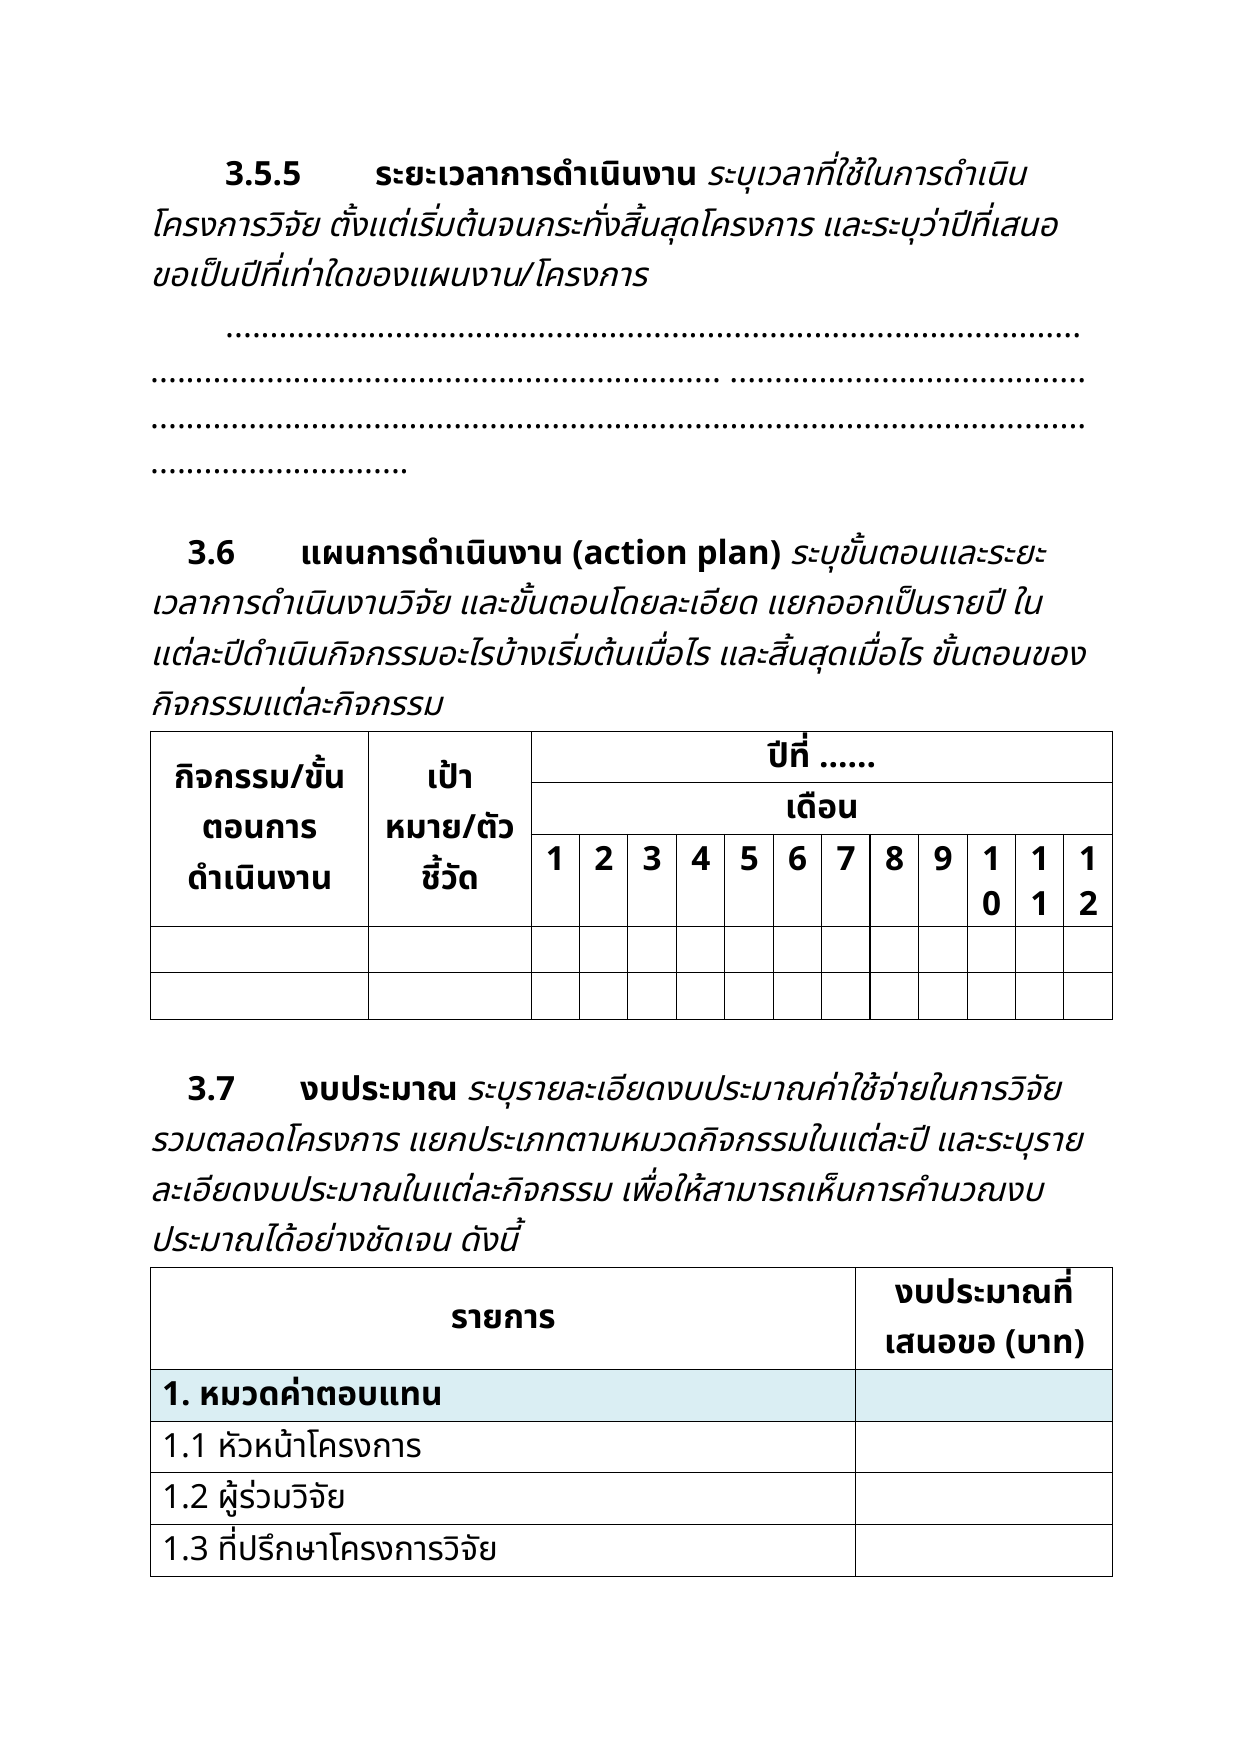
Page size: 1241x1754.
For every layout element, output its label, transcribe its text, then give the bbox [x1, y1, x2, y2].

table_cell 3 [628, 835, 676, 926]
table_cell [151, 973, 368, 1018]
table_cell [968, 973, 1015, 1018]
table_cell เดือน [532, 783, 1112, 834]
table_cell 9 [919, 835, 967, 926]
table_cell 1.2 ผู้ร่วมวิจัย [151, 1473, 855, 1524]
table_cell 6 [774, 835, 821, 926]
table_cell [532, 927, 579, 972]
table_header งบประมาณที่เสนอขอ (บาท) [856, 1268, 1112, 1369]
table_cell [856, 1473, 1112, 1524]
table_cell [919, 973, 967, 1018]
table_cell [628, 927, 676, 972]
table_cell 1 [532, 835, 579, 926]
table_cell [725, 973, 773, 1018]
table_cell 11 [1016, 835, 1063, 926]
table_cell [1016, 927, 1063, 972]
table_cell 7 [822, 835, 869, 926]
table_cell [774, 927, 821, 972]
table_cell [580, 927, 627, 972]
table_cell [822, 927, 869, 972]
table_cell 10 [968, 835, 1015, 926]
table_cell [628, 973, 676, 1018]
table_cell 12 [1064, 835, 1112, 926]
table_cell [725, 927, 773, 972]
table_cell [1064, 927, 1112, 972]
table_cell [919, 927, 967, 972]
table_header ปีที่ ...... [532, 732, 1112, 782]
table_cell [580, 973, 627, 1018]
table_cell [1016, 973, 1063, 1018]
table_header เป้าหมาย/ตัวชี้วัด [369, 732, 531, 926]
table_header กิจกรรม/ขั้นตอนการดำเนินงาน [151, 732, 368, 926]
table_cell 1. หมวดค่าตอบแทน [151, 1370, 855, 1421]
table_cell [677, 973, 724, 1018]
table_cell [856, 1370, 1112, 1421]
table_cell [532, 973, 579, 1018]
table_cell [677, 927, 724, 972]
table_cell 8 [871, 835, 918, 926]
table_cell 5 [725, 835, 773, 926]
list แผนการดำเนินงาน (action plan) ระบุขั้นตอนและระยะเวลาการดำเนินงานวิจัย และขั้นตอนโดยละเอียด แยกออกเป็นรายปี ในแต่ละปีดำเนินกิจกรรมอะไรบ้างเริ่มต้นเมื่อไร และสิ้นสุดเมื่อไร ขั้นตอนของกิจกรรมแต่ละกิจกรรม [150, 529, 1090, 731]
list ระยะเวลาการดำเนินงาน ระบุเวลาที่ใช้ในการดำเนินโครงการวิจัย ตั้งแต่เริ่มต้นจนกระทั่งสิ้นสุดโครงการ และระบุว่าปีที่เสนอขอเป็นปีที่เท่าใดของแผนงาน/โครงการ [150, 150, 1090, 302]
table_cell [968, 927, 1015, 972]
table_cell [871, 927, 918, 972]
table_cell 4 [677, 835, 724, 926]
table_cell [856, 1525, 1112, 1576]
table_cell [856, 1422, 1112, 1472]
table_cell 1.1 หัวหน้าโครงการ [151, 1422, 855, 1472]
table_cell [369, 927, 531, 972]
table_cell [1064, 973, 1112, 1018]
table_cell [151, 927, 368, 972]
table_cell [871, 973, 918, 1018]
table_header รายการ [151, 1268, 855, 1369]
list งบประมาณ ระบุรายละเอียดงบประมาณค่าใช้จ่ายในการวิจัยรวมตลอดโครงการ แยกประเภทตามหมวดกิจกรรมในแต่ละปี และระบุรายละเอียดงบประมาณในแต่ละกิจกรรม เพื่อให้สามารถเห็นการคำนวณงบประมาณได้อย่างชัดเจน ดังนี้ [150, 1065, 1090, 1267]
table_cell [822, 973, 869, 1018]
table_cell 2 [580, 835, 627, 926]
table_cell 1.3 ที่ปรึกษาโครงการวิจัย [151, 1525, 855, 1576]
table_cell [774, 973, 821, 1018]
table_cell [369, 973, 531, 1018]
